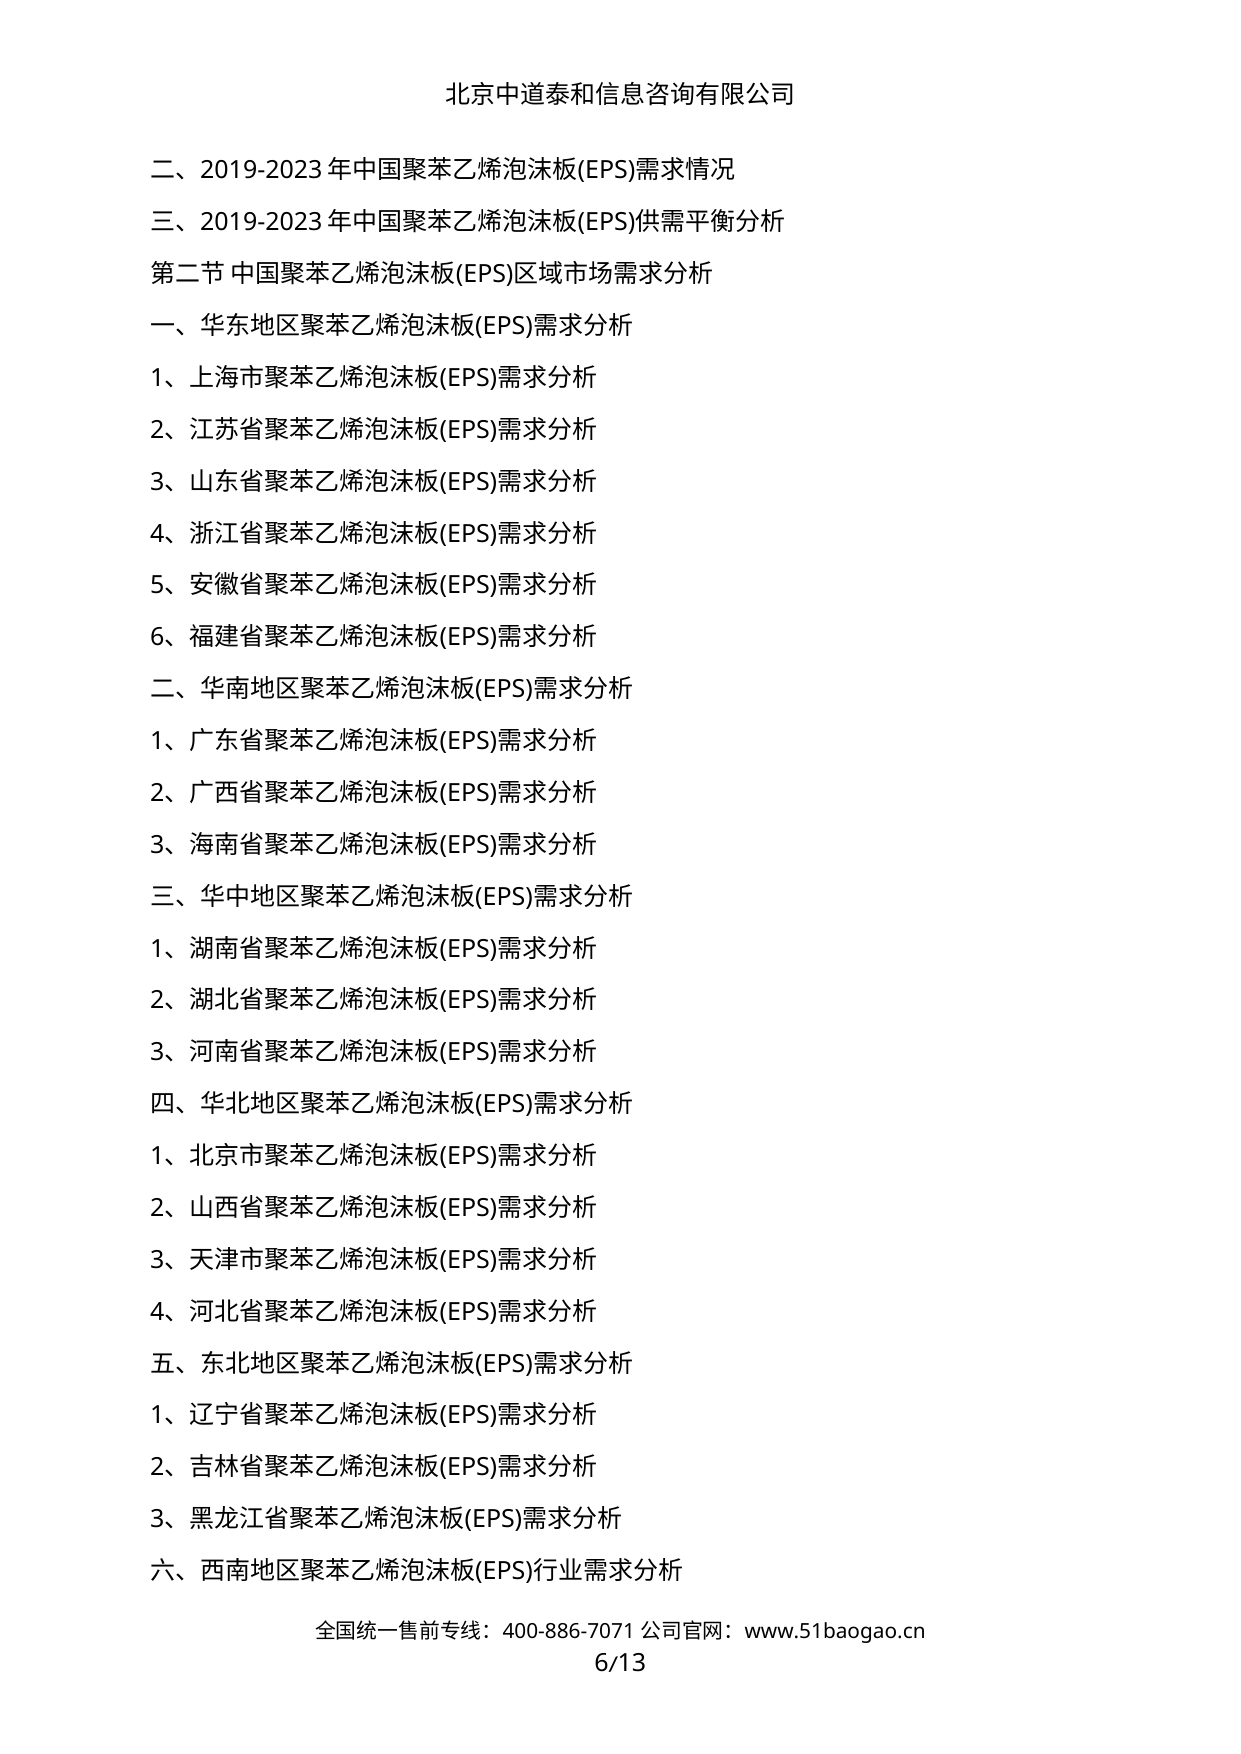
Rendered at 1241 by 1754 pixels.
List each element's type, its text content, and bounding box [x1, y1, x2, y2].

text 4、浙江省聚苯乙烯泡沫板(EPS)需求分析 [150, 513, 1090, 549]
text 六、西南地区聚苯乙烯泡沫板(EPS)行业需求分析 [150, 1551, 1090, 1587]
text 2、山西省聚苯乙烯泡沫板(EPS)需求分析 [150, 1187, 1090, 1224]
text 一、华东地区聚苯乙烯泡沫板(EPS)需求分析 [150, 306, 1090, 342]
text 4、河北省聚苯乙烯泡沫板(EPS)需求分析 [150, 1291, 1090, 1327]
text 3、山东省聚苯乙烯泡沫板(EPS)需求分析 [150, 461, 1090, 497]
text 二、华南地区聚苯乙烯泡沫板(EPS)需求分析 [150, 669, 1090, 705]
text 2、湖北省聚苯乙烯泡沫板(EPS)需求分析 [150, 980, 1090, 1016]
text 1、湖南省聚苯乙烯泡沫板(EPS)需求分析 [150, 928, 1090, 964]
text 第二节 中国聚苯乙烯泡沫板(EPS)区域市场需求分析 [150, 254, 1090, 290]
text 1、北京市聚苯乙烯泡沫板(EPS)需求分析 [150, 1136, 1090, 1172]
text 5、安徽省聚苯乙烯泡沫板(EPS)需求分析 [150, 565, 1090, 601]
text 2、广西省聚苯乙烯泡沫板(EPS)需求分析 [150, 772, 1090, 809]
text 6、福建省聚苯乙烯泡沫板(EPS)需求分析 [150, 617, 1090, 653]
text 3、黑龙江省聚苯乙烯泡沫板(EPS)需求分析 [150, 1499, 1090, 1535]
text 1、上海市聚苯乙烯泡沫板(EPS)需求分析 [150, 357, 1090, 394]
text 四、华北地区聚苯乙烯泡沫板(EPS)需求分析 [150, 1084, 1090, 1120]
text 三、2019-2023年中国聚苯乙烯泡沫板(EPS)供需平衡分析 [150, 202, 1090, 238]
text 2、江苏省聚苯乙烯泡沫板(EPS)需求分析 [150, 409, 1090, 446]
text 三、华中地区聚苯乙烯泡沫板(EPS)需求分析 [150, 876, 1090, 912]
text 五、东北地区聚苯乙烯泡沫板(EPS)需求分析 [150, 1343, 1090, 1379]
text 二、2019-2023年中国聚苯乙烯泡沫板(EPS)需求情况 [150, 150, 1090, 186]
text 1、广东省聚苯乙烯泡沫板(EPS)需求分析 [150, 721, 1090, 757]
text 3、海南省聚苯乙烯泡沫板(EPS)需求分析 [150, 824, 1090, 861]
text 3、天津市聚苯乙烯泡沫板(EPS)需求分析 [150, 1239, 1090, 1276]
text 2、吉林省聚苯乙烯泡沫板(EPS)需求分析 [150, 1447, 1090, 1483]
text 3、河南省聚苯乙烯泡沫板(EPS)需求分析 [150, 1032, 1090, 1068]
text 1、辽宁省聚苯乙烯泡沫板(EPS)需求分析 [150, 1395, 1090, 1431]
